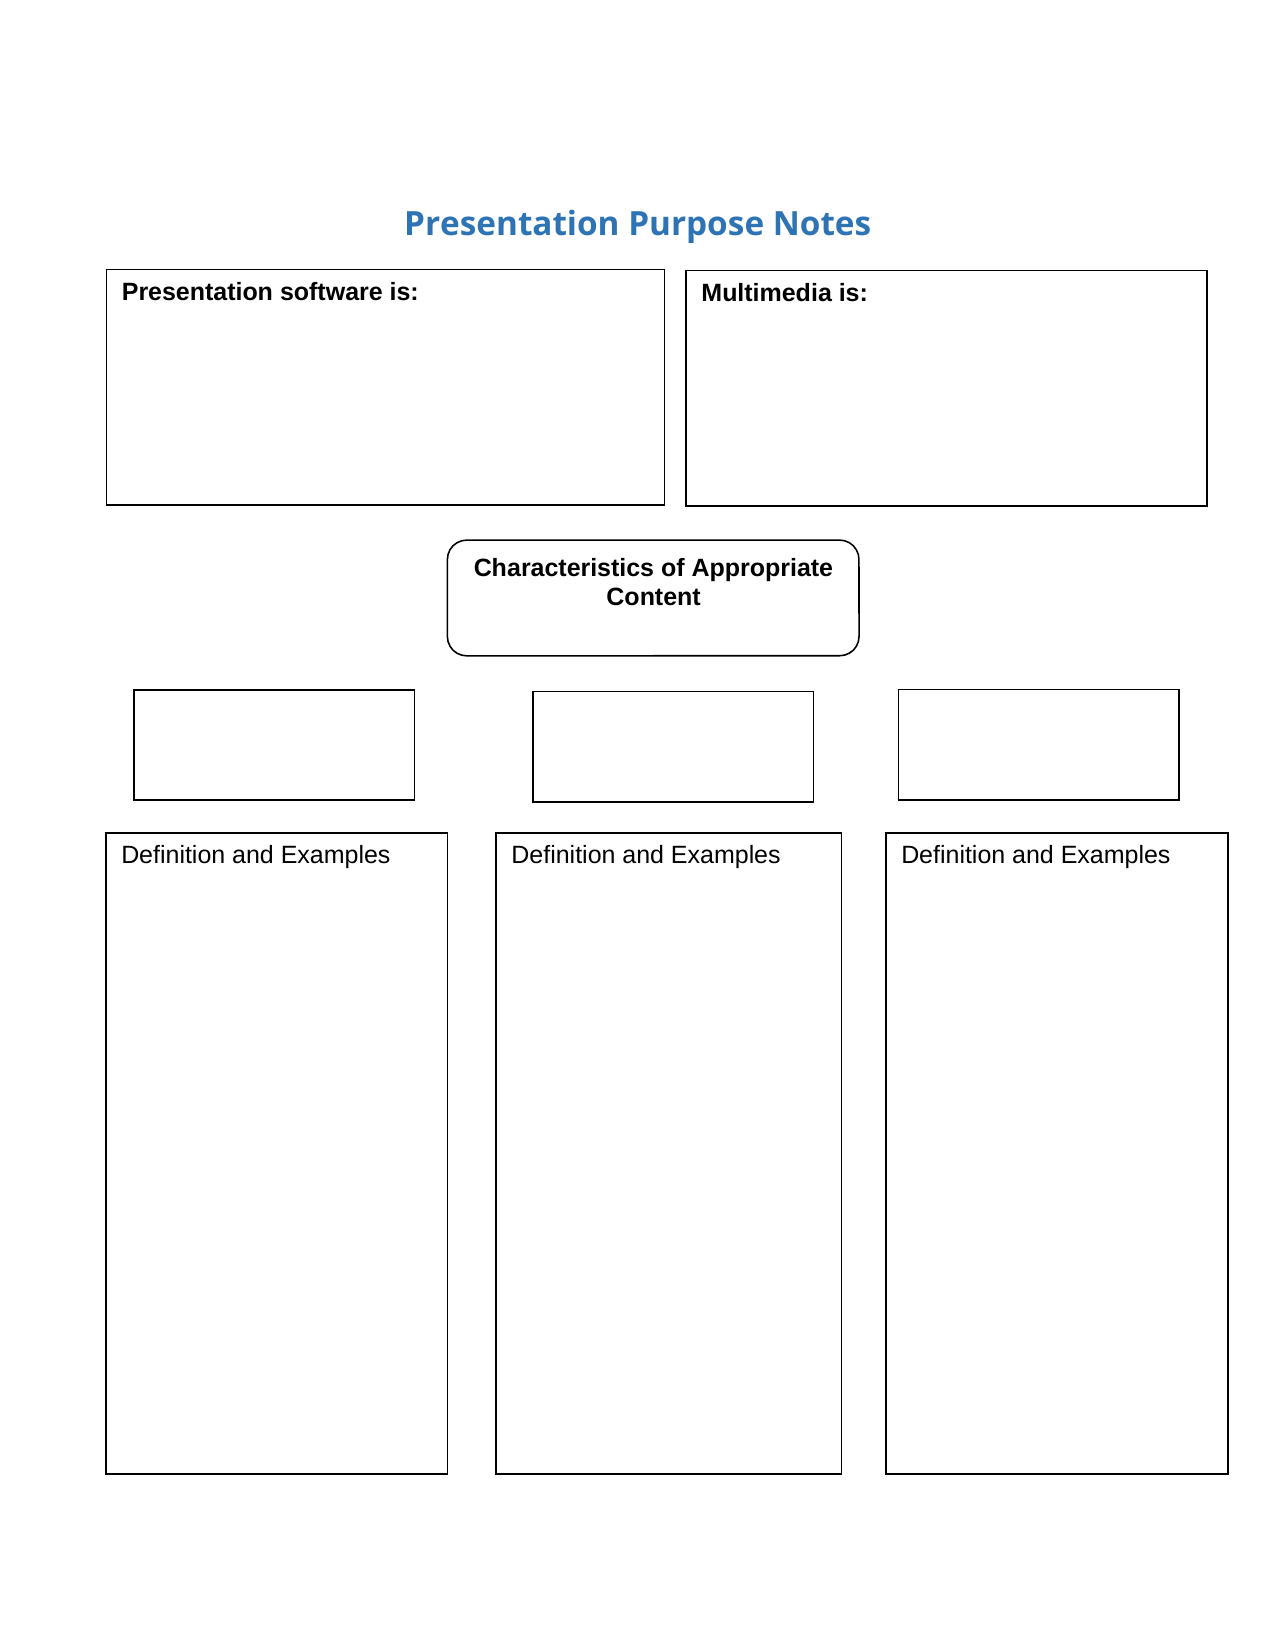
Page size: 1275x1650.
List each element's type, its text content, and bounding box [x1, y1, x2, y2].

subtitle Presentation Purpose Notes [150, 200, 1125, 245]
